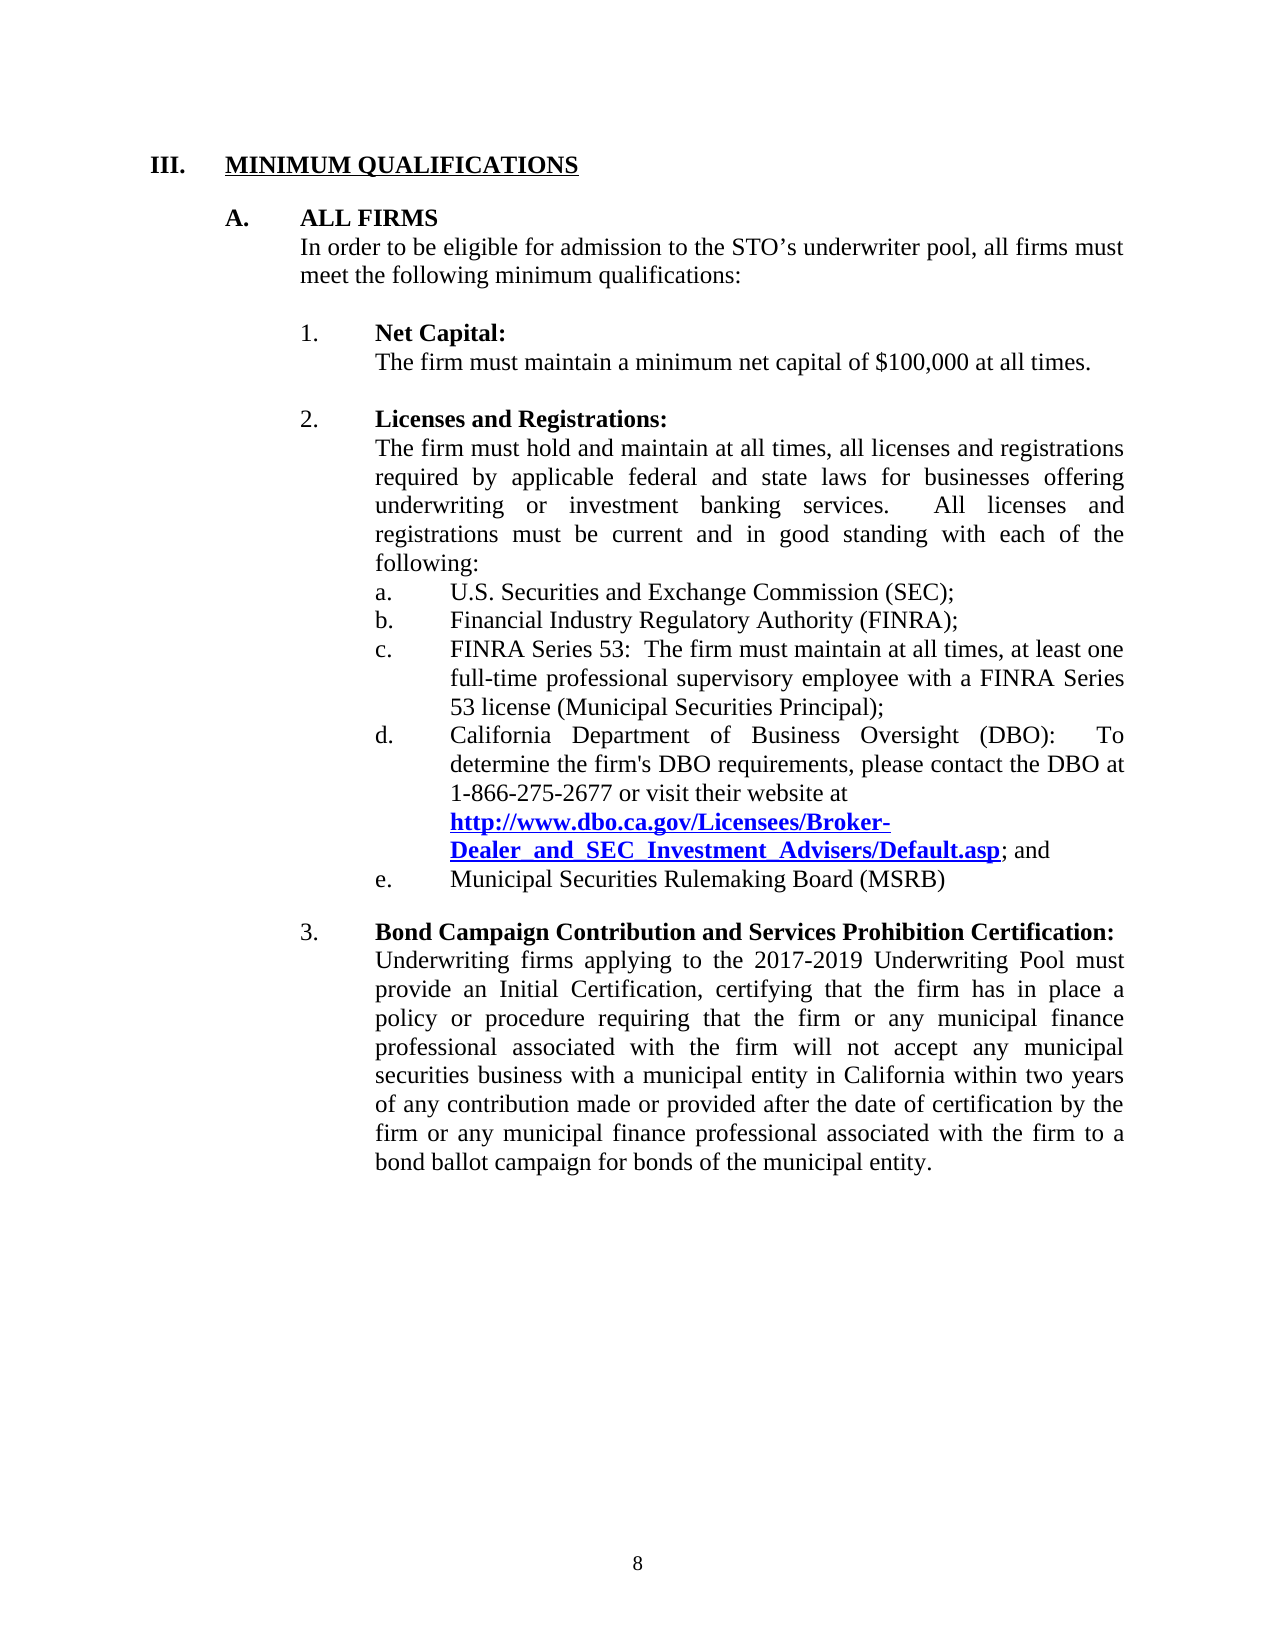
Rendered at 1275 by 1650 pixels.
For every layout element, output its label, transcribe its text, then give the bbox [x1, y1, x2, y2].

list California Department of Business Oversight (DBO): To determine the firm's DBO requirements, please contact the DBO at 1-866-275-2677 or visit their website at [375, 720, 1125, 807]
list MINIMUM QUALIFICATIONS [150, 150, 1125, 179]
text In order to be eligible for admission to the STO’s underwriter pool, all firms must meet the following minimum qualifications: [300, 232, 1125, 289]
list U.S. Securities and Exchange Commission (SEC); [375, 577, 1125, 605]
text The firm must maintain a minimum net capital of $100,000 at all times. [375, 347, 1125, 375]
text http://www.dbo.ca.gov/Licensees/Broker-Dealer_and_SEC_Investment_Advisers/Default.asp; and [450, 807, 1125, 864]
text Underwriting firms applying to the 2017-2019 Underwriting Pool must provide an Initial Certification, certifying that the firm has in place a policy or procedure requiring that the firm or any municipal finance professional associated with the firm will not accept any municipal securities business with a municipal entity in California within two years of any contribution made or provided after the date of certification by the firm or any municipal finance professional associated with the firm to a bond ballot campaign for bonds of the municipal entity. [375, 946, 1125, 1176]
list FINRA Series 53: The firm must maintain at all times, at least one full-time professional supervisory employee with a FINRA Series 53 license (Municipal Securities Principal); [375, 634, 1125, 720]
list Bond Campaign Contribution and Services Prohibition Certification: [300, 917, 1125, 946]
text The firm must hold and maintain at all times, all licenses and registrations required by applicable federal and state laws for businesses offering underwriting or investment banking services. All licenses and registrations must be current and in good standing with each of the following: [375, 433, 1125, 577]
list Municipal Securities Rulemaking Board (MSRB) [375, 864, 1125, 893]
list Licenses and Registrations: [300, 404, 1125, 433]
list ALL FIRMS [225, 203, 1125, 232]
list Net Capital: [300, 318, 1125, 347]
list Financial Industry Regulatory Authority (FINRA); [375, 605, 1125, 634]
